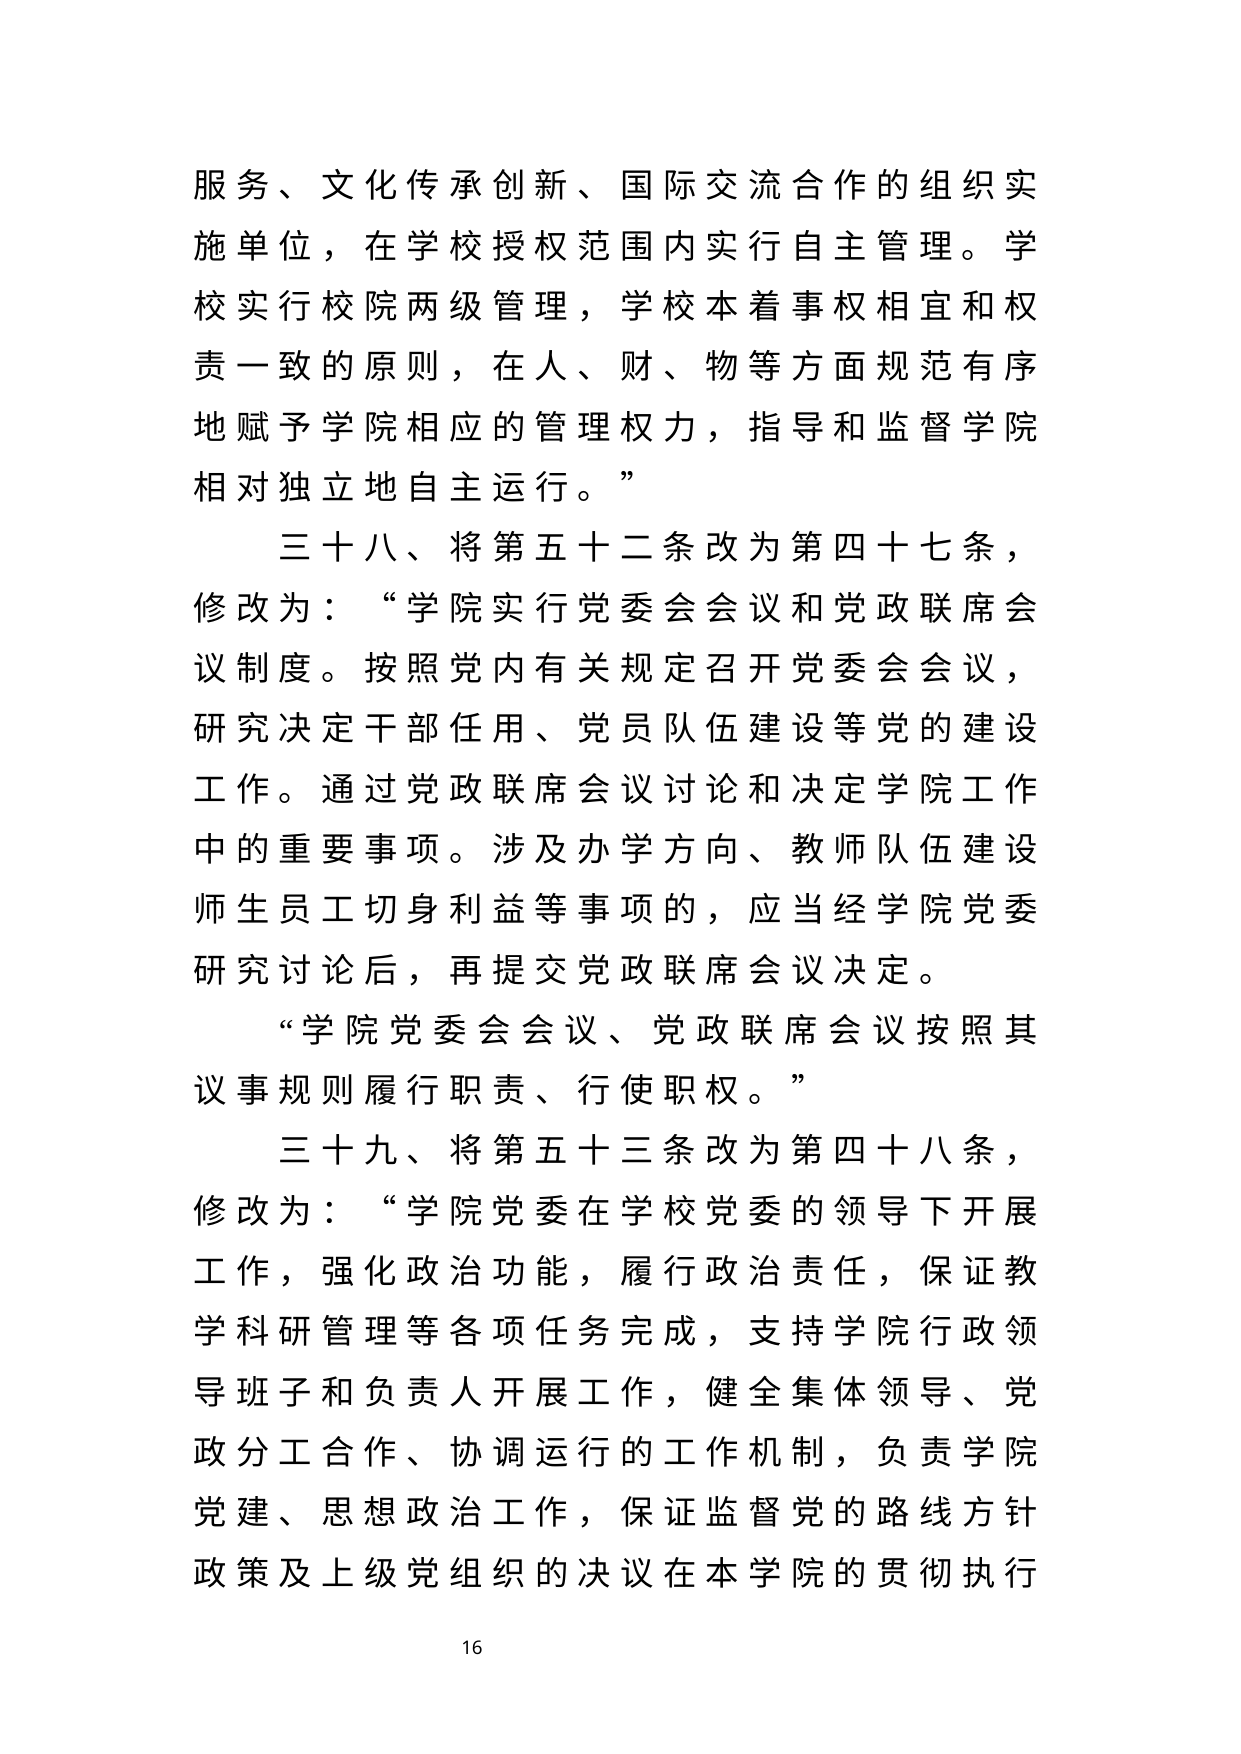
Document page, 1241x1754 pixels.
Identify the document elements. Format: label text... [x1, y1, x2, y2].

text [193, 1118, 1047, 1601]
text 三十八、将第五十二条改为第四十七条，修改为：“学院实行党委会会议和党政联席会议制度。按照党内有关规定召开党委会会议，研究决定干部任用、党员队伍建设等党的建设工作。通过党政联席会议讨论和决定学院工作中的重要事项。涉及办学方向、教师队伍建设、师生员工切身利益等事项的，应当经学院党委研究讨论后，再提交党政联席会议决定。 [193, 515, 1047, 998]
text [193, 153, 1047, 515]
text “学院党委会会议、党政联席会议按照其议事规则履行职责、行使职权。” [193, 998, 1047, 1118]
